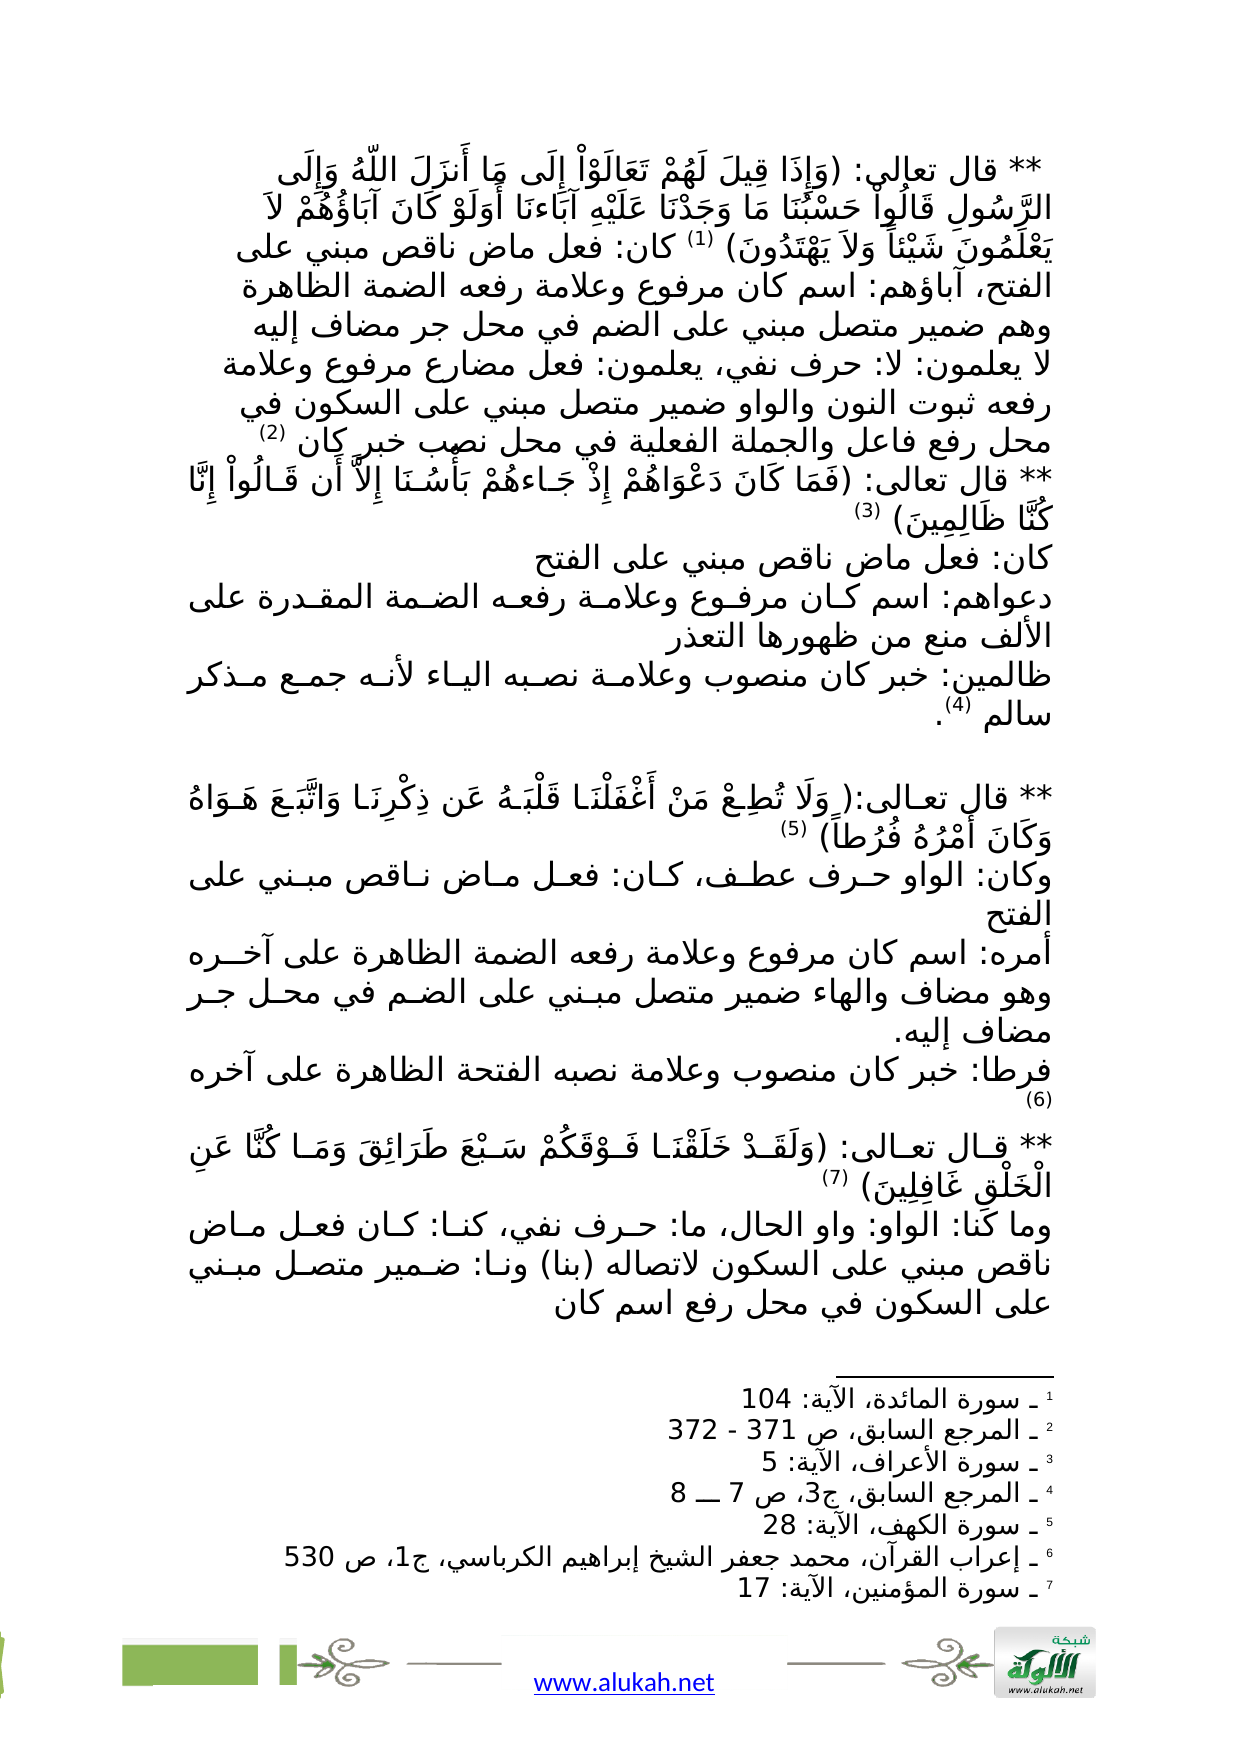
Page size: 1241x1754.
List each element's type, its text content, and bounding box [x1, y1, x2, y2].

picture [512, 1659, 730, 1700]
text كان: فعل ماض ناقص مبني على الفتح [187, 538, 1053, 577]
text ** قال تعالى: (وَإِذَا قِيلَ لَهُمْ تَعَالَوْاْ إِلَى مَا أَنزَلَ اللّهُ وَإِلَى الرَّسُولِ قَالُواْ حَسْبُنَا مَا وَجَدْنَا عَلَيْهِ آبَاءنَا أَوَلَوْ كَانَ آبَاؤُهُمْ لاَ يَعْلَمُونَ شَيْئاً وَلاَ يَهْتَدُونَ) () كان: فعل ماض ناقص مبني على الفتح، آباؤهم: اسم كان مرفوع وعلامة رفعه الضمة الظاهرة وهم ضمير متصل مبني على الضم في محل جر مضاف إليه لا يعلمون: لا: حرف نفي، يعلمون: فعل مضارع مرفوع وعلامة رفعه ثبوت النون والواو ضمير متصل مبني على السكون في محل رفع فاعل والجملة الفعلية في محل نصب خبر كان () [187, 150, 1053, 461]
text دعواهم: اسم كان مرفوع وعلامة رفعه الضمة المقدرة على الألف منع من ظهورها التعذر [187, 577, 1053, 655]
text ** قال تعالى: (فَمَا كَانَ دَعْوَاهُمْ إِذْ جَاءهُمْ بَأْسُنَا إِلاَّ أَن قَالُواْ إِنَّا كُنَّا ظَالِمِينَ) () [187, 461, 1053, 538]
text ** قال تعالى: (وَلَقَدْ خَلَقْنَا فَوْقَكُمْ سَبْعَ طَرَائِقَ وَمَا كُنَّا عَنِ الْخَلْقِ غَافِلِينَ) () [187, 1128, 1053, 1206]
text أمره: اسم كان مرفوع وعلامة رفعه الضمة الظاهرة على آخره وهو مضاف والهاء ضمير متصل مبني على الضم في محل جر مضاف إليه. [187, 934, 1053, 1050]
text وما كنا: الواو: واو الحال، ما: حرف نفي، كنا: كان فعل ماض ناقص مبني على السكون لاتصاله (بنا) ونا: ضمير متصل مبني على السكون في محل رفع اسم كان [187, 1206, 1053, 1322]
text فرطا: خبر كان منصوب وعلامة نصبه الفتحة الظاهرة على آخره () [187, 1050, 1053, 1128]
text ظالمين: خبر كان منصوب وعلامة نصبه الياء لأنه جمع مذكر سالم (). [187, 655, 1053, 733]
text ** قال تعالى:( وَلَا تُطِعْ مَنْ أَغْفَلْنَا قَلْبَهُ عَن ذِكْرِنَا وَاتَّبَعَ هَوَاهُ وَكَانَ أَمْرُهُ فُرُطاً) () [187, 778, 1053, 856]
picture [121, 1623, 1097, 1705]
text وكان: الواو حرف عطف، كان: فعل ماض ناقص مبني على الفتح [187, 856, 1053, 934]
